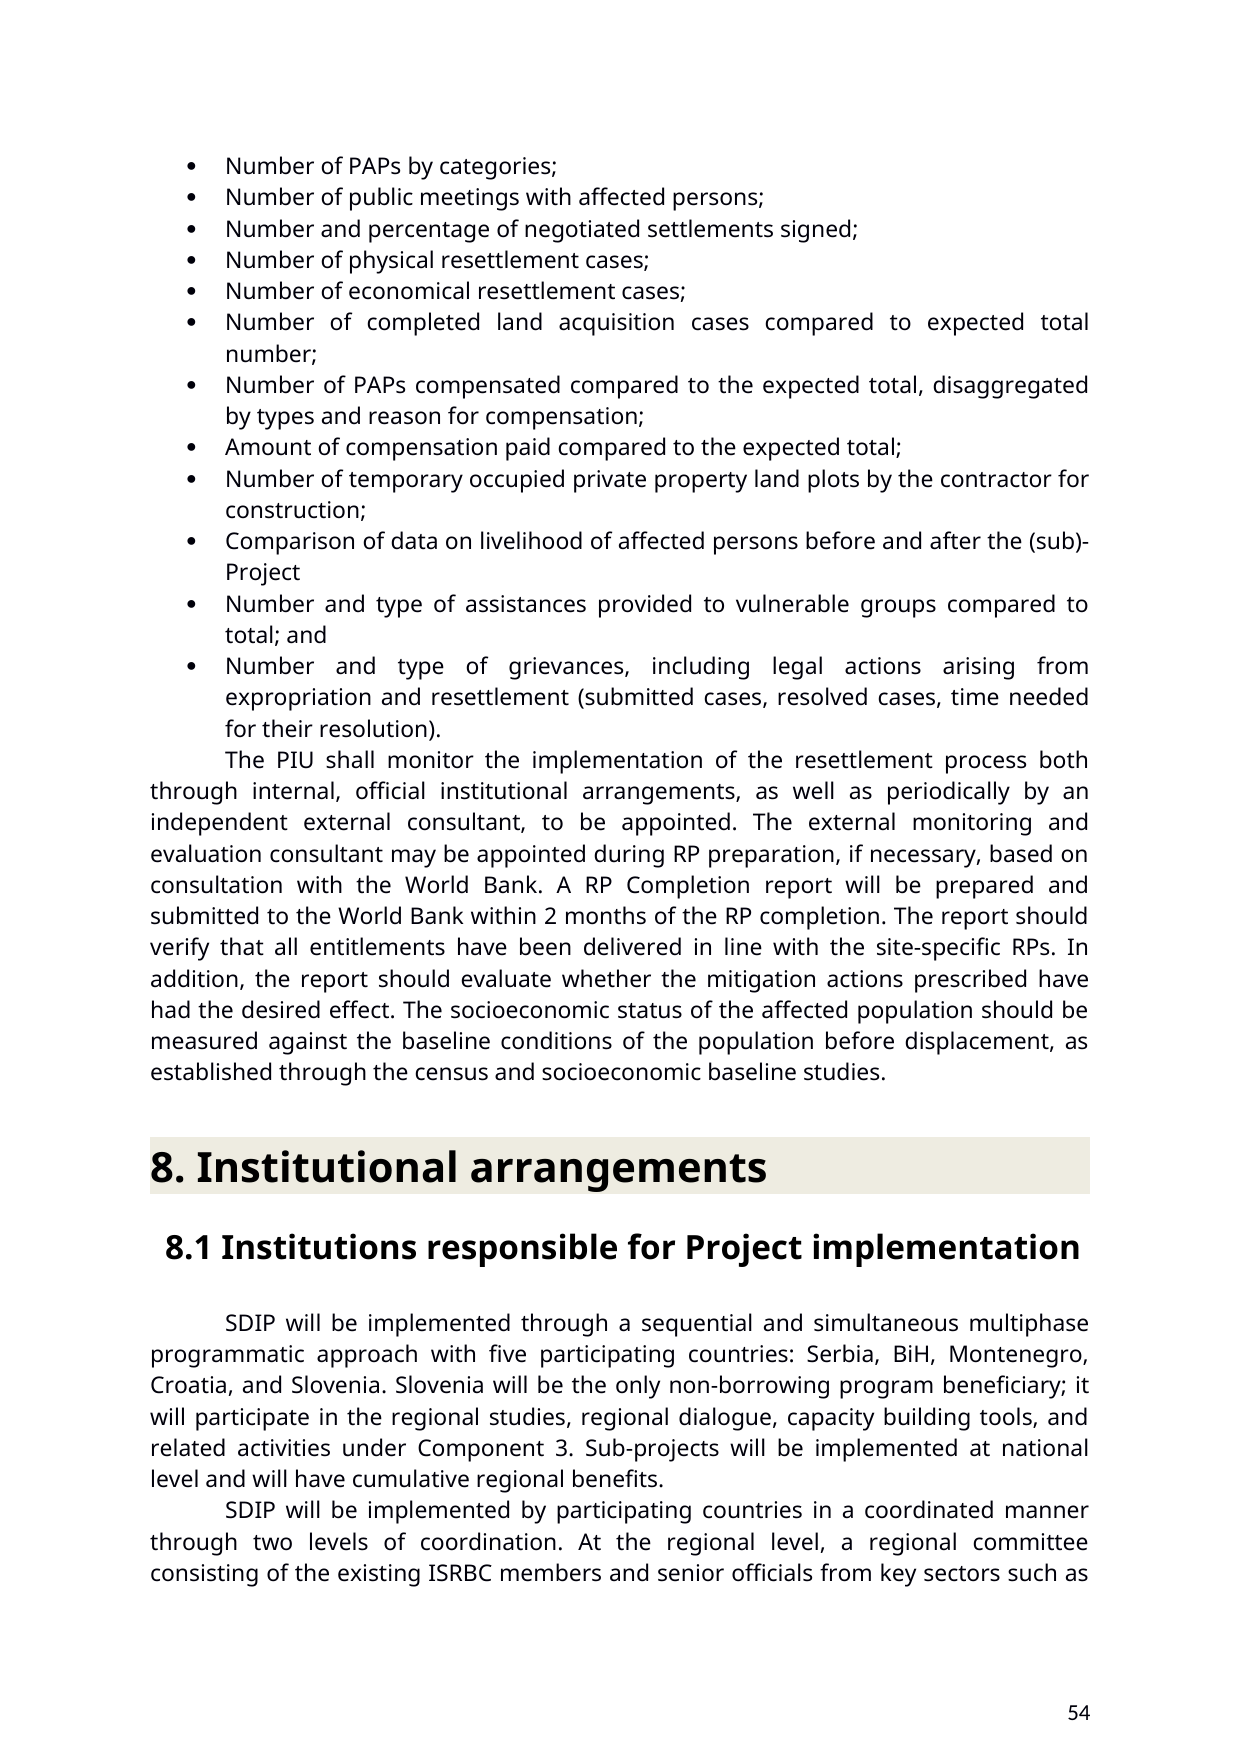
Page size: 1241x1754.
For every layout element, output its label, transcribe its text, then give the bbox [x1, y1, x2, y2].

list Amount of compensation paid compared to the expected total; [187, 431, 1090, 462]
list Number and type of assistances provided to vulnerable groups compared to total; and [187, 587, 1090, 650]
list Number of completed land acquisition cases compared to expected total number; [187, 306, 1090, 369]
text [150, 1494, 1090, 1588]
list Number and type of grievances, including legal actions arising from expropriation and resettlement (submitted cases, resolved cases, time needed for their resolution). [187, 650, 1090, 744]
list Number of PAPs by categories; [187, 150, 1090, 181]
list Number of public meetings with affected persons; [187, 181, 1090, 212]
subtitle 8.1 Institutions responsible for Project implementation [165, 1223, 1090, 1269]
text SDIP will be implemented through a sequential and simultaneous multiphase programmatic approach with five participating countries: Serbia, BiH, Montenegro, Croatia, and Slovenia. Slovenia will be the only non-borrowing program beneficiary; it will participate in the regional studies, regional dialogue, capacity building tools, and related activities under Component 3. Sub-projects will be implemented at national level and will have cumulative regional benefits. [150, 1307, 1090, 1494]
list Number of temporary occupied private property land plots by the contractor for construction; [187, 462, 1090, 525]
list Number of physical resettlement cases; [187, 244, 1090, 275]
list Comparison of data on livelihood of affected persons before and after the (sub)-Project [187, 525, 1090, 587]
list Number of economical resettlement cases; [187, 275, 1090, 306]
text The PIU shall monitor the implementation of the resettlement process both through internal, official institutional arrangements, as well as periodically by an independent external consultant, to be appointed. The external monitoring and evaluation consultant may be appointed during RP preparation, if necessary, based on consultation with the World Bank. A RP Completion report will be prepared and submitted to the World Bank within 2 months of the RP completion. The report should verify that all entitlements have been delivered in line with the site-specific RPs. In addition, the report should evaluate whether the mitigation actions prescribed have had the desired effect. The socioeconomic status of the affected population should be measured against the baseline conditions of the population before displacement, as established through the census and socioeconomic baseline studies. [150, 744, 1090, 1087]
list Number and percentage of negotiated settlements signed; [187, 212, 1090, 244]
list Number of PAPs compensated compared to the expected total, disaggregated by types and reason for compensation; [187, 369, 1090, 431]
subtitle 8. Institutional arrangements [150, 1137, 1090, 1194]
